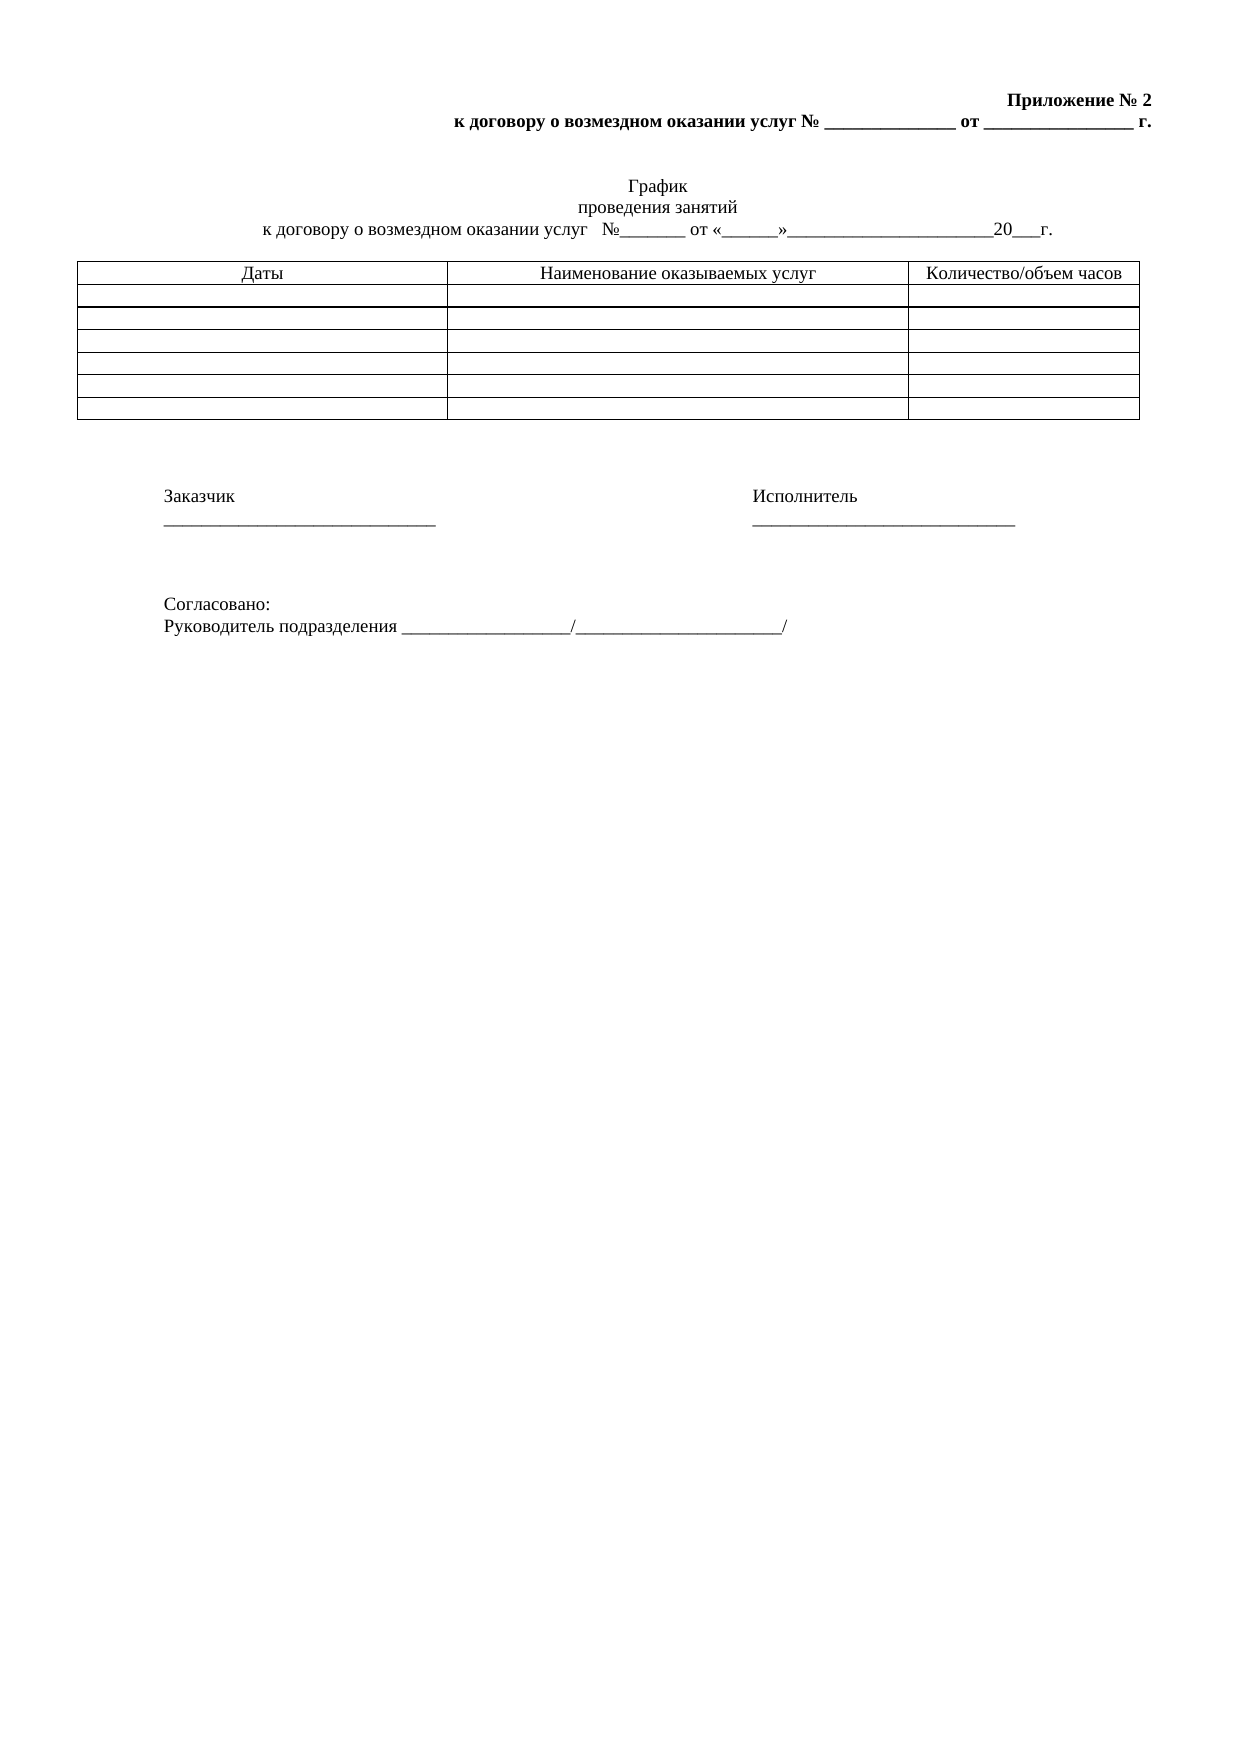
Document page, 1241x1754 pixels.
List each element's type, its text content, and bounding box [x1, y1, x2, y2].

text Приложение № 2 [89, 89, 1152, 110]
table_cell [909, 330, 1139, 352]
text к договору о возмездном оказании услуг №_______ от «______»______________________20___г. [89, 218, 1152, 239]
table_cell [78, 353, 447, 374]
text Руководитель подразделения __________________/______________________/ [89, 614, 1152, 636]
table_cell [78, 398, 447, 419]
table_cell [909, 285, 1139, 306]
table_cell [448, 375, 908, 397]
table_cell [448, 398, 908, 419]
table_cell [78, 308, 447, 329]
table_cell [448, 308, 908, 329]
text График [89, 175, 1152, 196]
text проведения занятий [89, 196, 1152, 218]
table_cell [909, 375, 1139, 397]
table_cell [78, 285, 447, 306]
table_cell [448, 330, 908, 352]
table_cell [909, 398, 1139, 419]
text _____________________________ ____________________________ [89, 507, 1152, 528]
table_cell [448, 285, 908, 306]
text к договору о возмездном оказании услуг № ______________ от ________________ г. [89, 110, 1152, 132]
table_header Наименование оказываемых услуг [448, 262, 908, 284]
table_cell [78, 330, 447, 352]
table_cell [909, 308, 1139, 329]
table_cell [448, 353, 908, 374]
table_cell [78, 375, 447, 397]
table_header Количество/объем часов [909, 262, 1139, 284]
table_header Даты [78, 262, 447, 284]
table_cell [909, 353, 1139, 374]
text Заказчик Исполнитель [89, 485, 1152, 507]
text Согласовано: [89, 593, 1152, 614]
